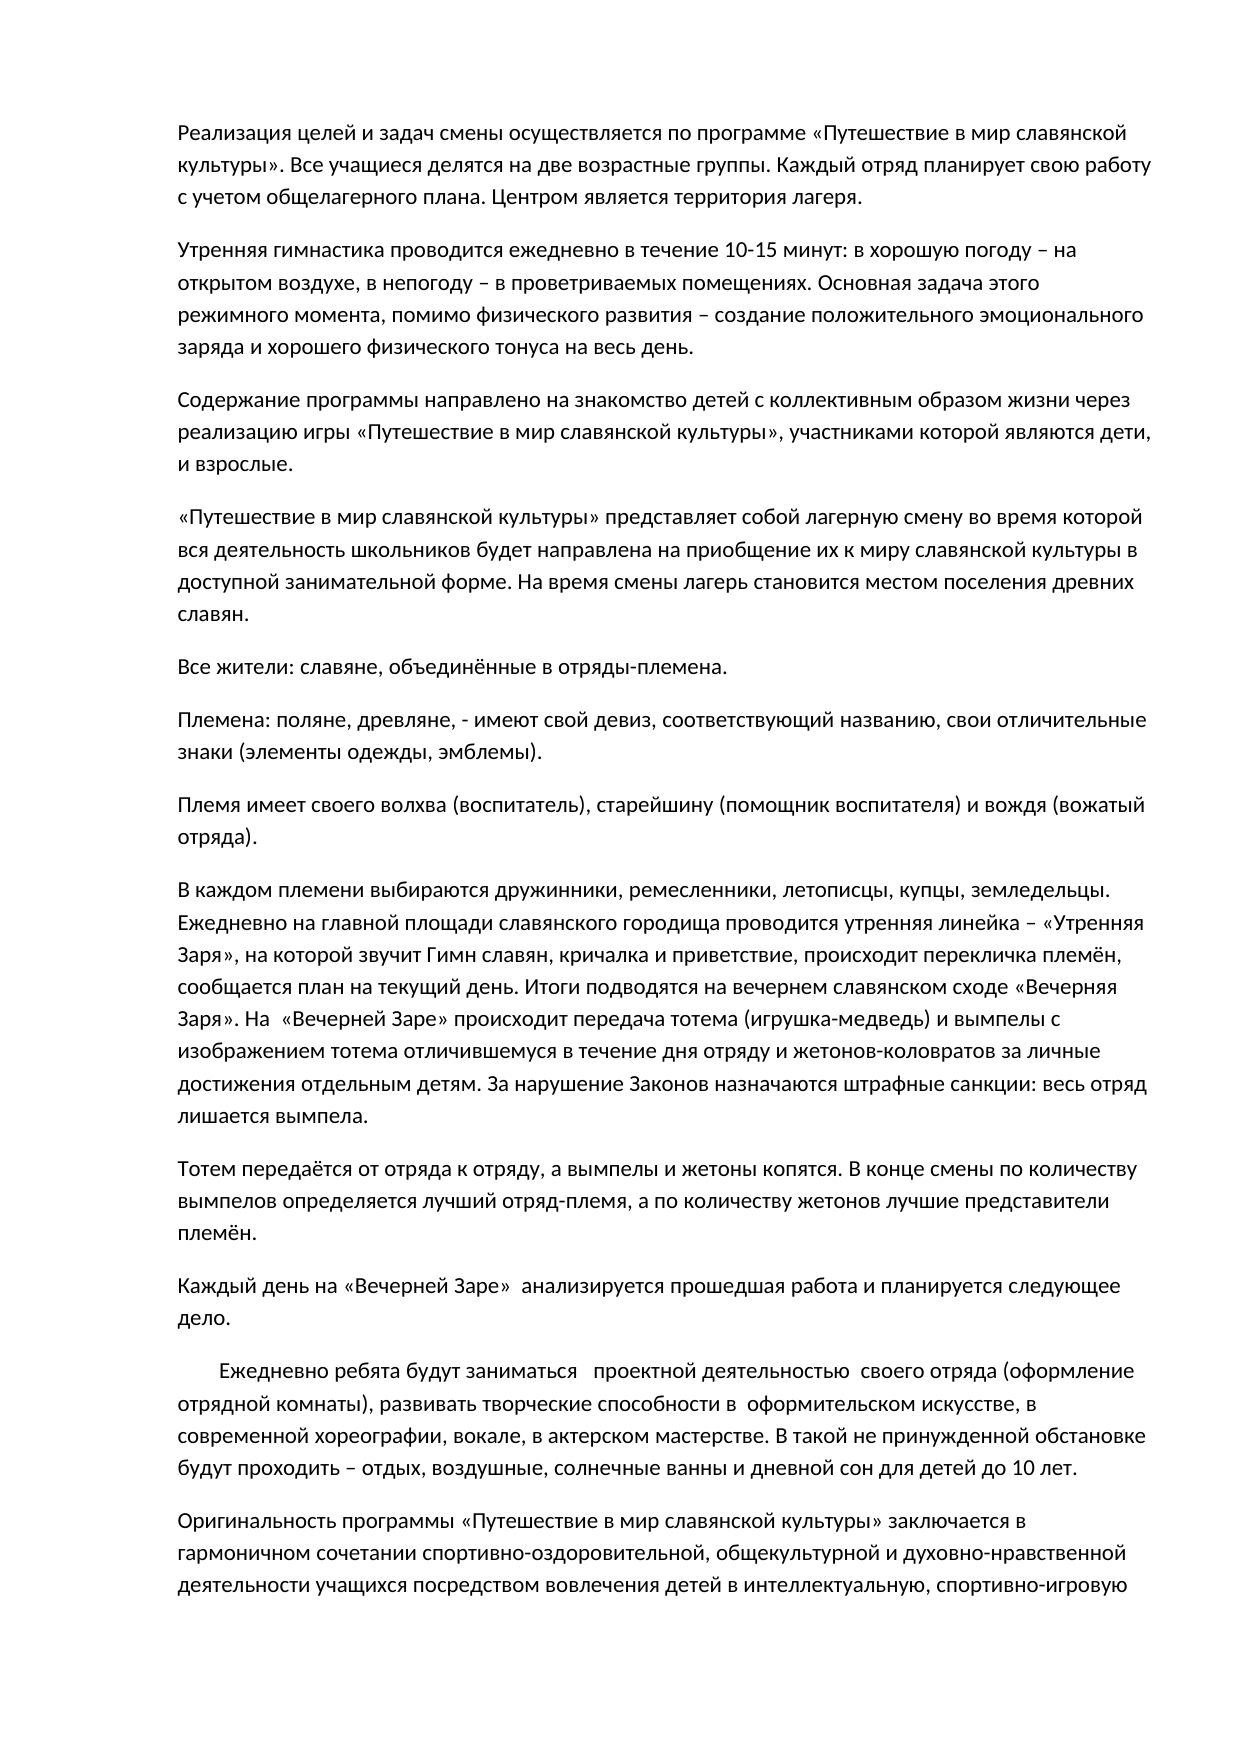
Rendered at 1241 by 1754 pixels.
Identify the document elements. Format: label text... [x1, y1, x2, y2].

text Каждый день на «Вечерней Заре» анализируется прошедшая работа и планируется следующее дело. [177, 1271, 1152, 1331]
text Ежедневно ребята будут заниматься проектной деятельностью своего отряда (оформление отрядной комнаты), развивать творческие способности в оформительском искусстве, в современной хореографии, вокале, в актерском мастерстве. В такой не принужденной обстановке будут проходить – отдых, воздушные, солнечные ванны и дневной сон для детей до 10 лет. [177, 1356, 1152, 1481]
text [177, 1506, 1152, 1598]
text Содержание программы направлено на знакомство детей с коллективным образом жизни через реализацию игры «Путешествие в мир славянской культуры», участниками которой являются дети, и взрослые. [177, 385, 1152, 477]
text Утренняя гимнастика проводится ежедневно в течение 10-15 минут: в хорошую погоду – на открытом воздухе, в непогоду – в проветриваемых помещениях. Основная задача этого режимного момента, помимо физического развития – создание положительного эмоционального заряда и хорошего физического тонуса на весь день. [177, 236, 1152, 360]
text «Путешествие в мир славянской культуры» представляет собой лагерную смену во время которой вся деятельность школьников будет направлена на приобщение их к миру славянской культуры в доступной занимательной форме. На время смены лагерь становится местом поселения древних славян. [177, 502, 1152, 627]
text Реализация целей и задач смены осуществляется по программе «Путешествие в мир славянской культуры». Все учащиеся делятся на две возрастные группы. Каждый отряд планирует свою работу с учетом общелагерного плана. Центром является территория лагеря. [177, 118, 1152, 211]
text Племена: поляне, древляне, - имеют свой девиз, соответствующий названию, свои отличительные знаки (элементы одежды, эмблемы). [177, 705, 1152, 765]
text Племя имеет своего волхва (воспитатель), старейшину (помощник воспитателя) и вождя (вожатый отряда). [177, 790, 1152, 851]
text В каждом племени выбираются дружинники, ремесленники, летописцы, купцы, земледельцы. Ежедневно на главной площади славянского городища проводится утренняя линейка – «Утренняя Заря», на которой звучит Гимн славян, кричалка и приветствие, происходит перекличка племён, сообщается план на текущий день. Итоги подводятся на вечернем славянском сходе «Вечерняя Заря». На «Вечерней Заре» происходит передача тотема (игрушка-медведь) и вымпелы с изображением тотема отличившемуся в течение дня отряду и жетонов-коловратов за личные достижения отдельным детям. За нарушение Законов назначаются штрафные санкции: весь отряд лишается вымпела. [177, 876, 1152, 1129]
text Тотем передаётся от отряда к отряду, а вымпелы и жетоны копятся. В конце смены по количеству вымпелов определяется лучший отряд-племя, а по количеству жетонов лучшие представители племён. [177, 1154, 1152, 1246]
text Все жители: славяне, объединённые в отряды-племена. [177, 652, 1152, 680]
